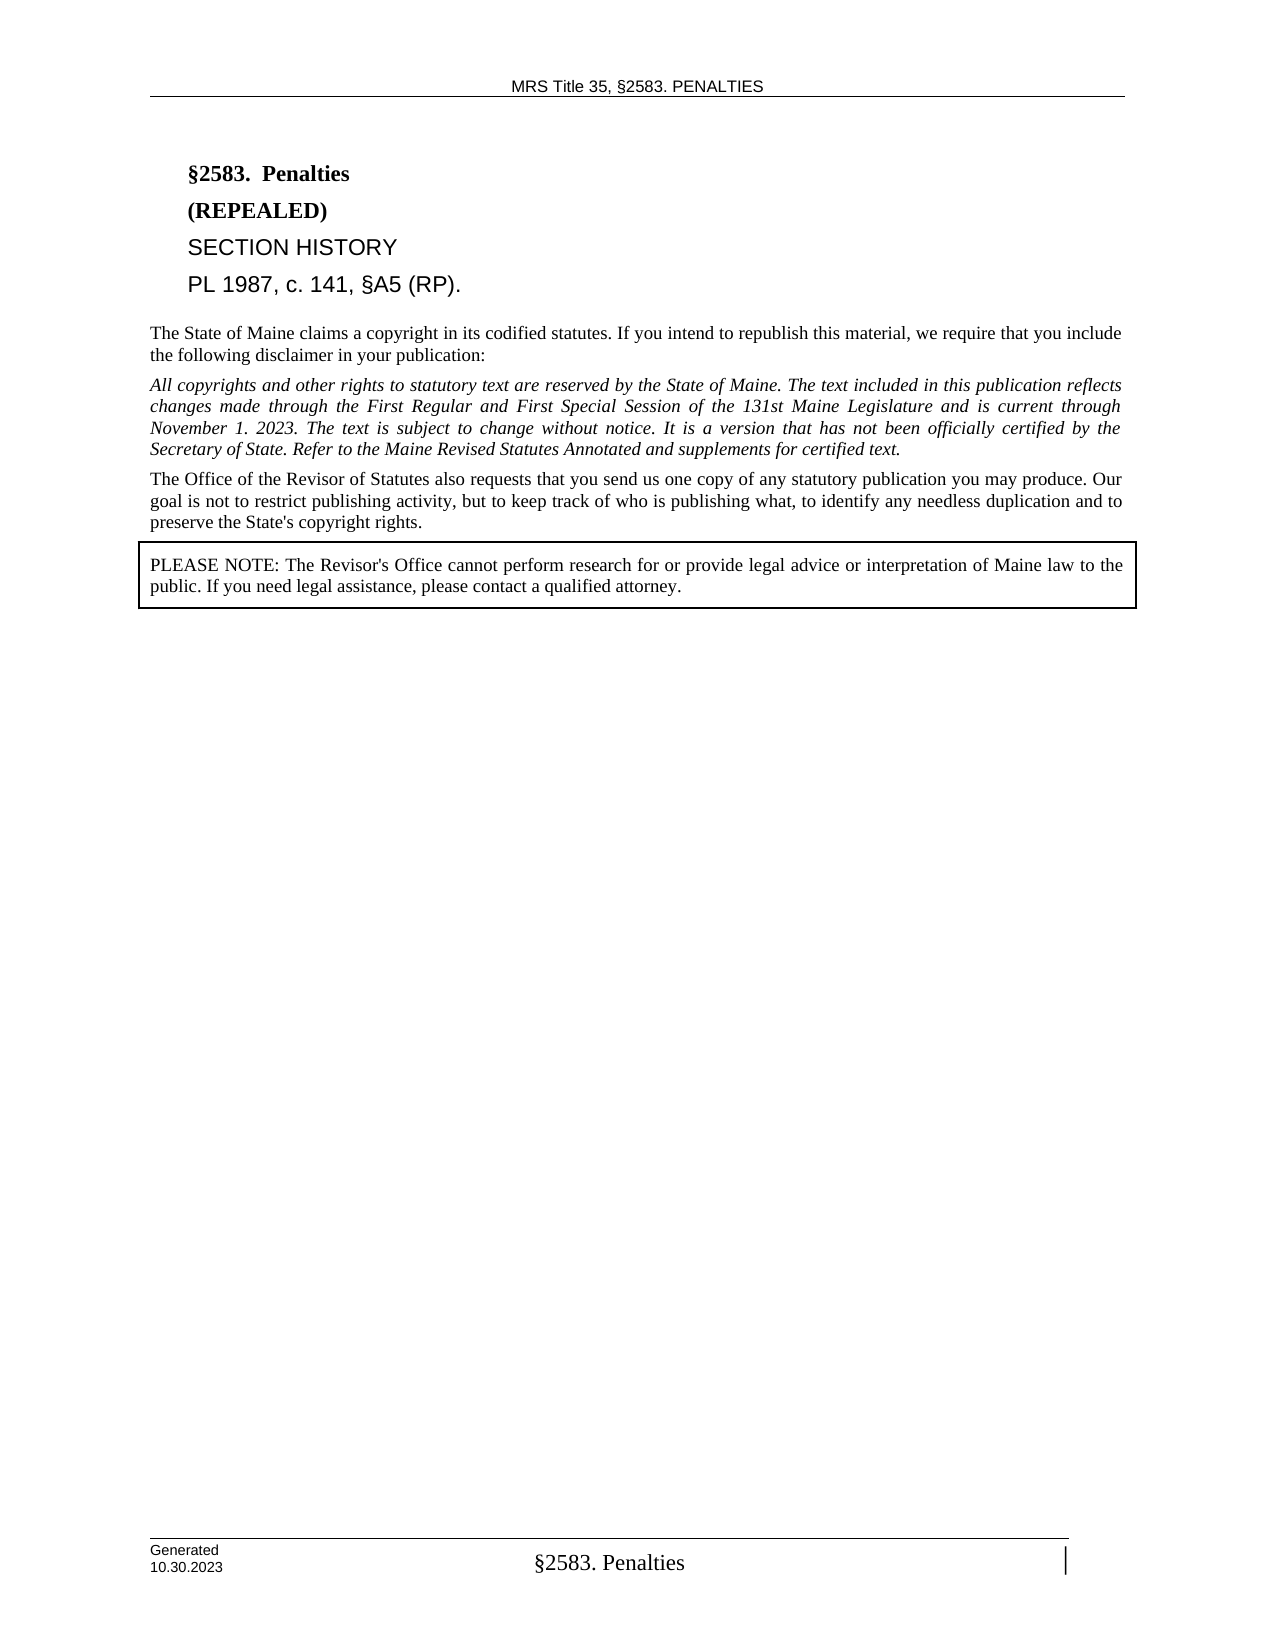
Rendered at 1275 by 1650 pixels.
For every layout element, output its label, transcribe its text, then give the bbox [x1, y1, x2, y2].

text (REPEALED) [187, 197, 1125, 223]
text All copyrights and other rights to statutory text are reserved by the State of Maine. The text included in this publication reflects changes made through the First Regular and First Special Session of the 131st Maine Legislature and is current through November 1. 2023 . The text is subject to change without notice. It is a version that has not been officially certified by the Secretary of State. Refer to the Maine Revised Statutes Annotated and supplements for certified text. [150, 373, 1125, 460]
text The State of Maine claims a copyright in its codified statutes. If you intend to republish this material, we require that you include the following disclaimer in your publication: [150, 322, 1125, 365]
text PLEASE NOTE: The Revisor's Office cannot perform research for or provide legal advice or interpretation of Maine law to the public. If you need legal assistance, please contact a qualified attorney. [140, 543, 1135, 607]
text SECTION HISTORY [187, 234, 1125, 260]
text The Office of the Revisor of Statutes also requests that you send us one copy of any statutory publication you may produce. Our goal is not to restrict publishing activity, but to keep track of who is publishing what, to identify any needless duplication and to preserve the State's copyright rights. [150, 468, 1125, 533]
text PL 1987, c. 141, §A5 (RP). [187, 271, 1125, 297]
text §2583. Penalties [187, 160, 1125, 187]
